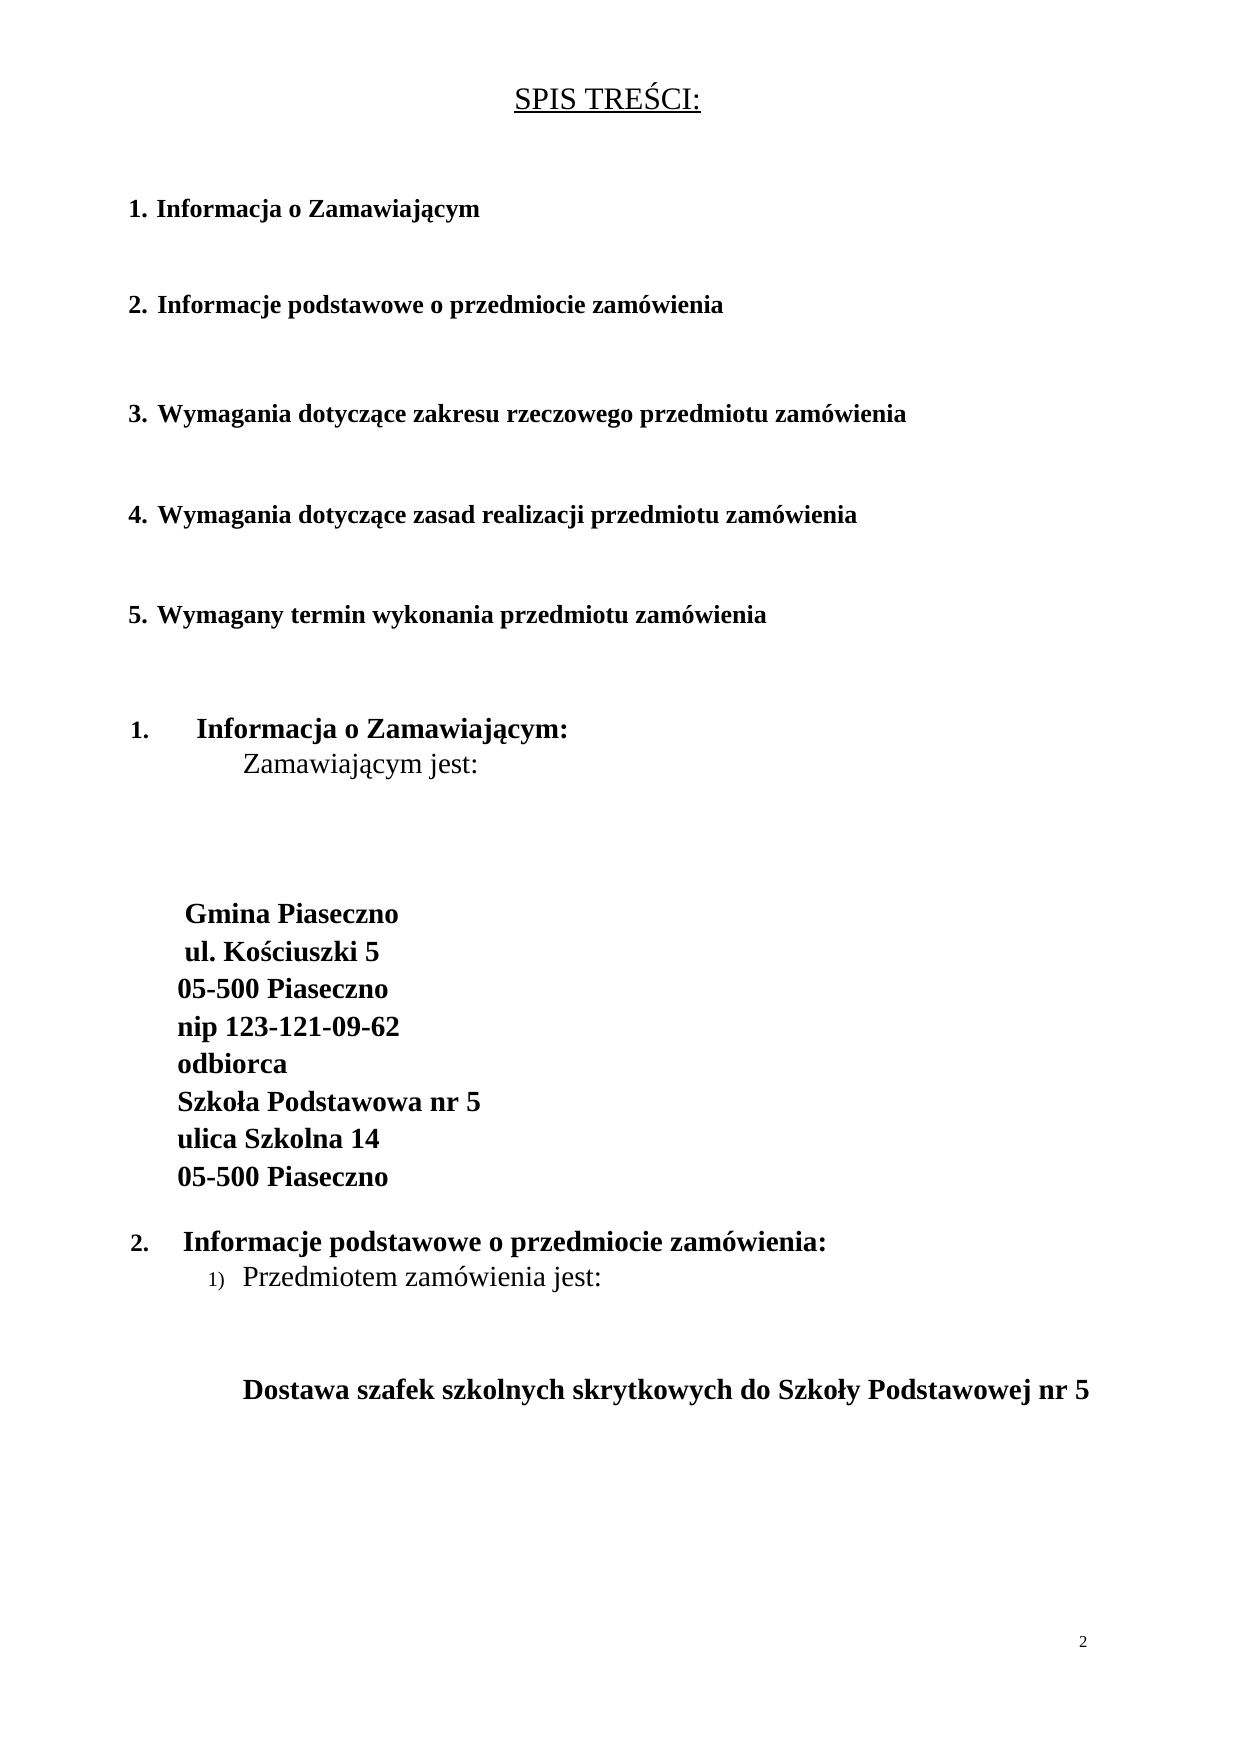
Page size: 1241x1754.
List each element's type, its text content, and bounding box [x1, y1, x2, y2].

text nip 123-121-09-62 [53, 1006, 1116, 1044]
list Wymagany termin wykonania przedmiotu zamówienia [128, 543, 1116, 644]
text Szkoła Podstawowa nr 5 [53, 1081, 1116, 1119]
list Informacja o Zamawiającym [128, 197, 1116, 223]
text Gmina Piaseczno [53, 894, 1116, 931]
list Wymagania dotyczące zakresu rzeczowego przedmiotu zamówienia [128, 342, 1116, 443]
text Zamawiającym jest: [243, 744, 1116, 781]
list Informacja o Zamawiającym: [130, 719, 1116, 744]
text 05-500 Piaseczno [53, 1156, 1116, 1194]
text odbiorca [53, 1044, 1116, 1081]
text ulica Szkolna 14 [53, 1119, 1116, 1156]
list Informacje podstawowe o przedmiocie zamówienia: [130, 1231, 1116, 1256]
text ul. Kościuszki 5 [53, 931, 1116, 969]
list Informacje podstawowe o przedmiocie zamówienia [128, 293, 1116, 319]
text SPIS TREŚCI: [128, 84, 1087, 116]
list Wymagania dotyczące zasad realizacji przedmiotu zamówienia [128, 443, 1116, 543]
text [243, 1369, 1093, 1407]
list Przedmiotem zamówienia jest: [207, 1257, 1116, 1294]
text 05-500 Piaseczno [53, 969, 1116, 1006]
